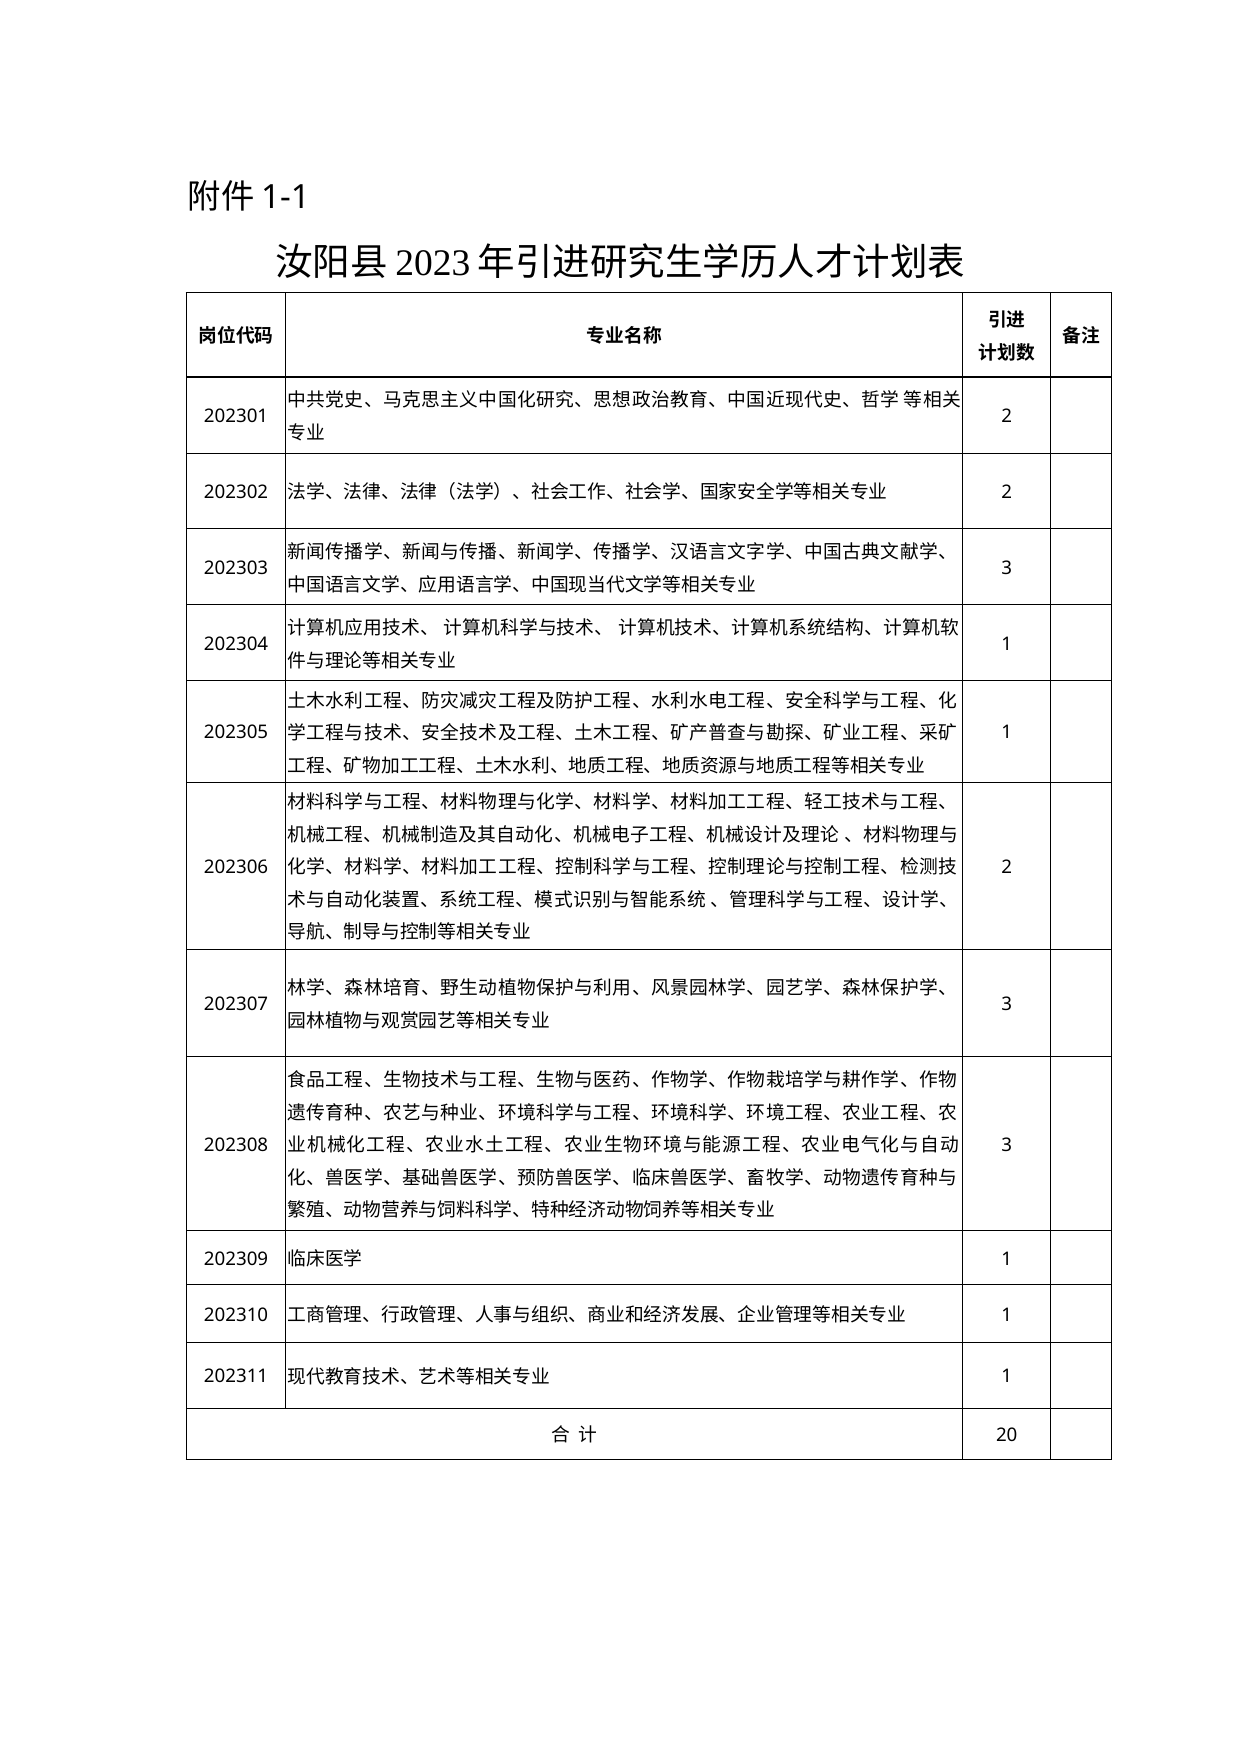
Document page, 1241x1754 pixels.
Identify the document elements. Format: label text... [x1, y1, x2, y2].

table_cell [1051, 1231, 1111, 1284]
table_cell 林学、森林培育、野生动植物保护与利用、风景园林学、园艺学、森林保护学、园林植物与观赏园艺等相关专业 [286, 950, 962, 1056]
table_cell 新闻传播学、新闻与传播、新闻学、传播学、汉语言文字学、中国古典文献学、中国语言文学、应用语言学、中国现当代文学等相关专业 [286, 529, 962, 604]
table_cell 202311 [187, 1343, 285, 1407]
table_cell 202301 [187, 378, 285, 452]
table_cell 中共党史、马克思主义中国化研究、思想政治教育、中国近现代史、哲学等相关专业 [286, 378, 962, 452]
table_cell [1051, 1285, 1111, 1342]
table_cell [1051, 681, 1111, 782]
table_cell 1 [963, 1231, 1050, 1284]
table_cell 202307 [187, 950, 285, 1056]
table_cell 20 [963, 1409, 1050, 1459]
table_cell 202309 [187, 1231, 285, 1284]
table_header 专业名称 [286, 293, 962, 376]
table_cell [1051, 529, 1111, 604]
table_cell 202304 [187, 605, 285, 680]
table_cell 202310 [187, 1285, 285, 1342]
table_cell 食品工程、生物技术与工程、生物与医药、作物学、作物栽培学与耕作学、作物遗传育种、农艺与种业、环境科学与工程、环境科学、环境工程、农业工程、农业机械化工程、农业水土工程、农业生物环境与能源工程、农业电气化与自动化、兽医学、基础兽医学、预防兽医学、临床兽医学、畜牧学、动物遗传育种与繁殖、动物营养与饲料科学、特种经济动物饲养等相关专业 [286, 1057, 962, 1230]
table_cell [1051, 1343, 1111, 1407]
table_cell 临床医学 [286, 1231, 962, 1284]
table_cell [1051, 378, 1111, 452]
table_cell 3 [963, 950, 1050, 1056]
table_header 引进 计划数 [963, 293, 1050, 376]
table_cell [1051, 1057, 1111, 1230]
table_cell 现代教育技术、艺术等相关专业 [286, 1343, 962, 1407]
table_header 备注 [1051, 293, 1111, 376]
table_cell 法学、法律、法律（法学）、社会工作、社会学、国家安全学等相关专业 [286, 454, 962, 528]
text 汝阳县2023年引进研究生学历人才计划表 [187, 227, 1053, 292]
table_cell 2 [963, 783, 1050, 948]
table_cell 1 [963, 1343, 1050, 1407]
table_cell 202306 [187, 783, 285, 948]
table_cell 202303 [187, 529, 285, 604]
table_header 岗位代码 [187, 293, 285, 376]
table_cell 2 [963, 454, 1050, 528]
table_cell [1051, 454, 1111, 528]
table_cell 土木水利工程、防灾减灾工程及防护工程、水利水电工程、安全科学与工程、化学工程与技术、安全技术及工程、土木工程、矿产普查与勘探、矿业工程、采矿工程、矿物加工工程、土木水利、地质工程、地质资源与地质工程等相关专业 [286, 681, 962, 782]
table_cell 202302 [187, 454, 285, 528]
table_cell 202305 [187, 681, 285, 782]
table_cell 工商管理、行政管理、人事与组织、商业和经济发展、企业管理等相关专业 [286, 1285, 962, 1342]
table_cell 2 [963, 378, 1050, 452]
table_cell 1 [963, 681, 1050, 782]
text 附件1-1 [187, 162, 1053, 227]
table_cell [1051, 950, 1111, 1056]
table_cell 材料科学与工程、材料物理与化学、材料学、材料加工工程、轻工技术与工程、机械工程、机械制造及其自动化、机械电子工程、机械设计及理论 、材料物理与化学、材料学、材料加工工程、控制科学与工程、控制理论与控制工程、检测技术与自动化装置、系统工程、模式识别与智能系统 、管理科学与工程、设计学、导航、制导与控制等相关专业 [286, 783, 962, 948]
table_cell 3 [963, 529, 1050, 604]
table_cell 3 [963, 1057, 1050, 1230]
table_cell 计算机应用技术、 计算机科学与技术、 计算机技术、计算机系统结构、计算机软件与理论等相关专业 [286, 605, 962, 680]
table_cell [1051, 605, 1111, 680]
table_cell 202308 [187, 1057, 285, 1230]
table_cell 1 [963, 1285, 1050, 1342]
table_cell [1051, 783, 1111, 948]
table_cell 合 计 [187, 1409, 962, 1459]
table_cell 1 [963, 605, 1050, 680]
table_cell [1051, 1409, 1111, 1459]
